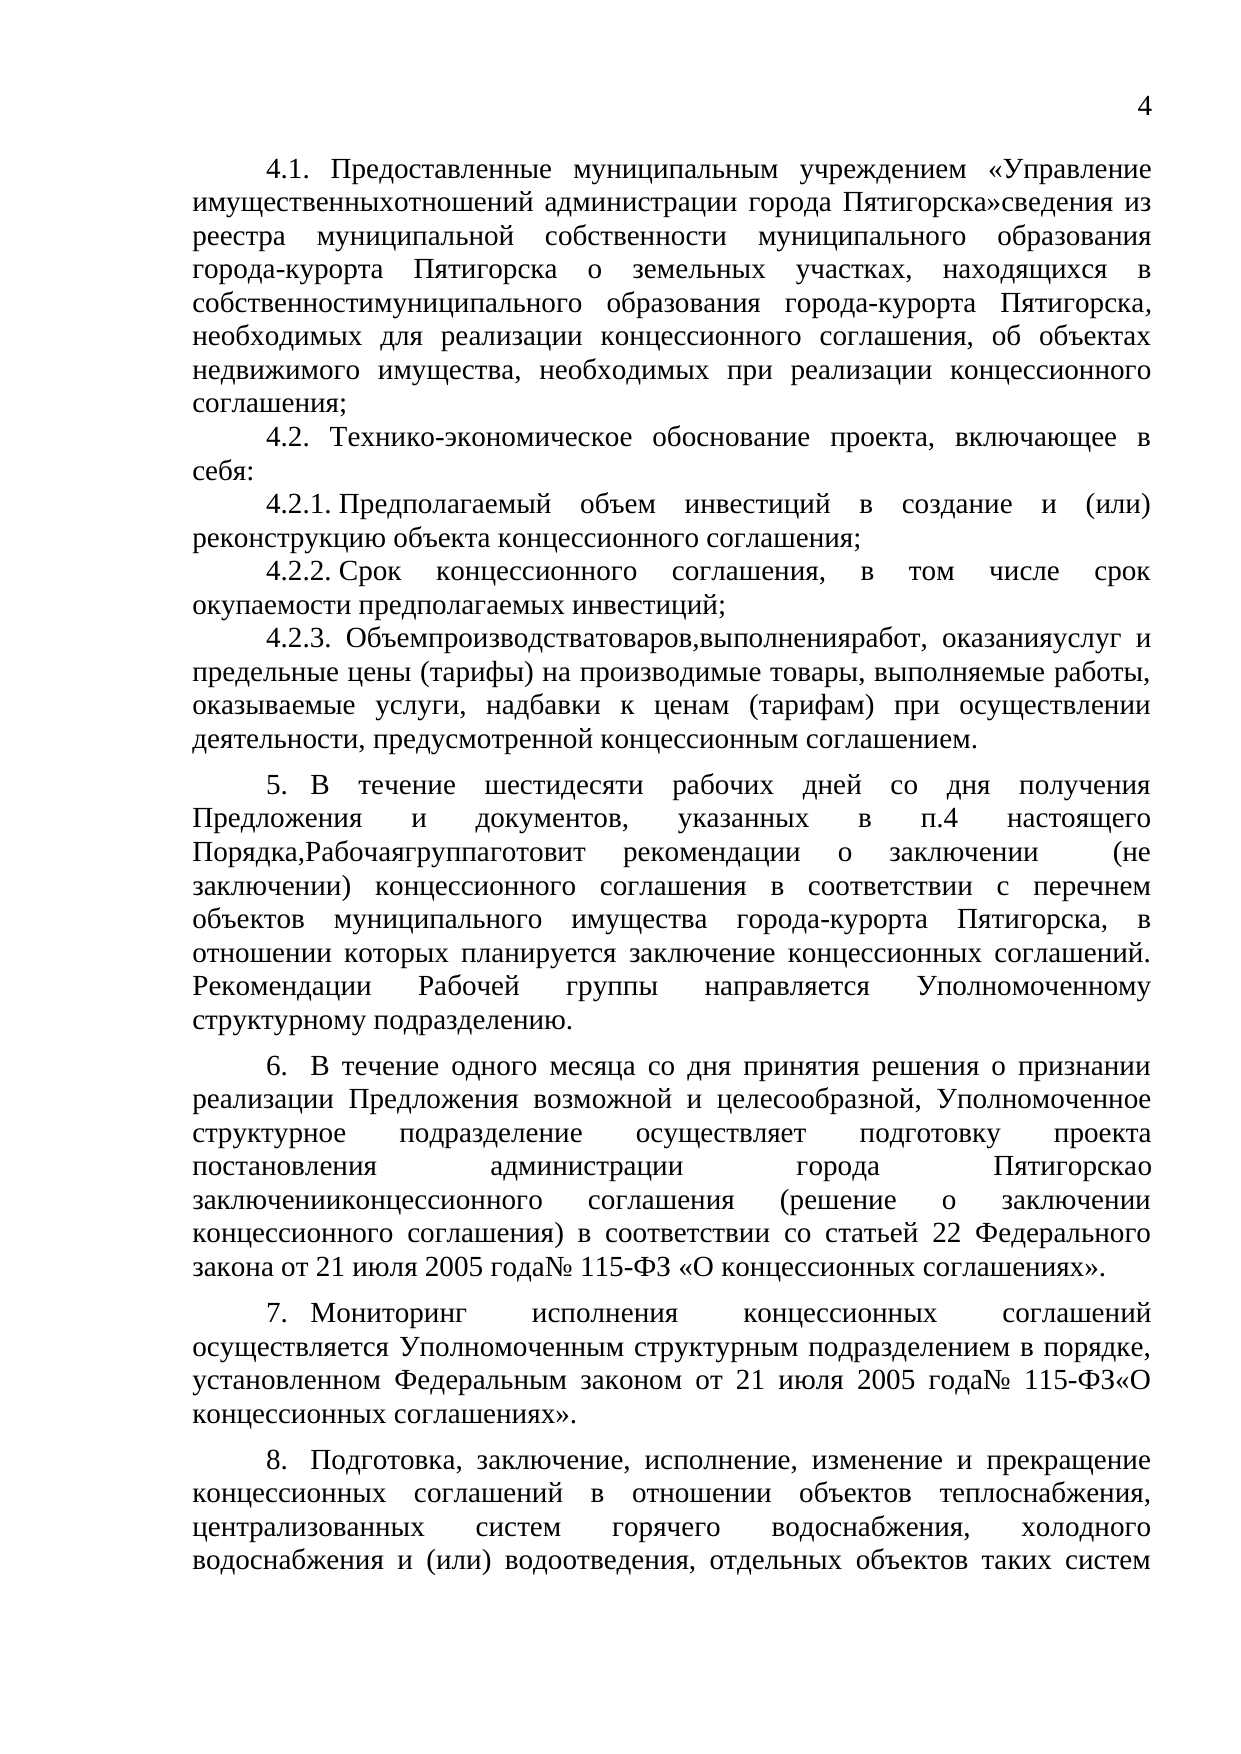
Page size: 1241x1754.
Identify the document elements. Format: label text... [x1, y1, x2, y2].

list В течение одного месяца со дня принятия решения о признании реализации Предложения возможной и целесообразной, Уполномоченное структурное подразделение осуществляет подготовку проекта постановления администрации города Пятигорскао заключенииконцессионного соглашения (решение о заключении концессионного соглашения) в соответствии со статьей 22 Федерального закона от 21 июля 2005 года№ 115-ФЗ «О концессионных соглашениях». [192, 1048, 1152, 1283]
text 4.2.3. Объемпроизводстватоваров,выполненияработ, оказанияуслуг и предельные цены (тарифы) на производимые товары, выполняемые работы, оказываемые услуги, надбавки к ценам (тарифам) при осуществлении деятельности, предусмотренной концессионным соглашением. [192, 620, 1152, 754]
list Мониторинг исполнения концессионных соглашений осуществляется Уполномоченным структурным подразделением в порядке, установленном Федеральным законом от 21 июля 2005 года№ 115-ФЗ«О концессионных соглашениях». [192, 1295, 1152, 1429]
text 4.2.1. Предполагаемый объем инвестиций в создание и (или) реконструкцию объекта концессионного соглашения; [192, 486, 1152, 553]
list В течение шестидесяти рабочих дней со дня получения Предложения и документов, указанных в п.4 настоящего Порядка,Рабочаягруппаготовит рекомендации о заключении (не заключении) концессионного соглашения в соответствии с перечнем объектов муниципального имущества города-курорта Пятигорска, в отношении которых планируется заключение концессионных соглашений. Рекомендации Рабочей группы направляется Уполномоченному структурному подразделению. [192, 767, 1152, 1035]
list 4.1. Предоставленные муниципальным учреждением «Управление имущественныхотношений администрации города Пятигорска»сведения из реестра муниципальной собственности муниципального образования города-курорта Пятигорска о земельных участках, находящихся в собственностимуниципального образования города-курорта Пятигорска, необходимых для реализации концессионного соглашения, об объектах недвижимого имущества, необходимых при реализации концессионного соглашения; [192, 151, 1152, 419]
text 4.2.2. Срок концессионного соглашения, в том числе срок окупаемости предполагаемых инвестиций; [192, 553, 1152, 620]
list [192, 1442, 1152, 1576]
list 4.2. Технико-экономическое обоснование проекта, включающее в себя: [192, 419, 1152, 486]
